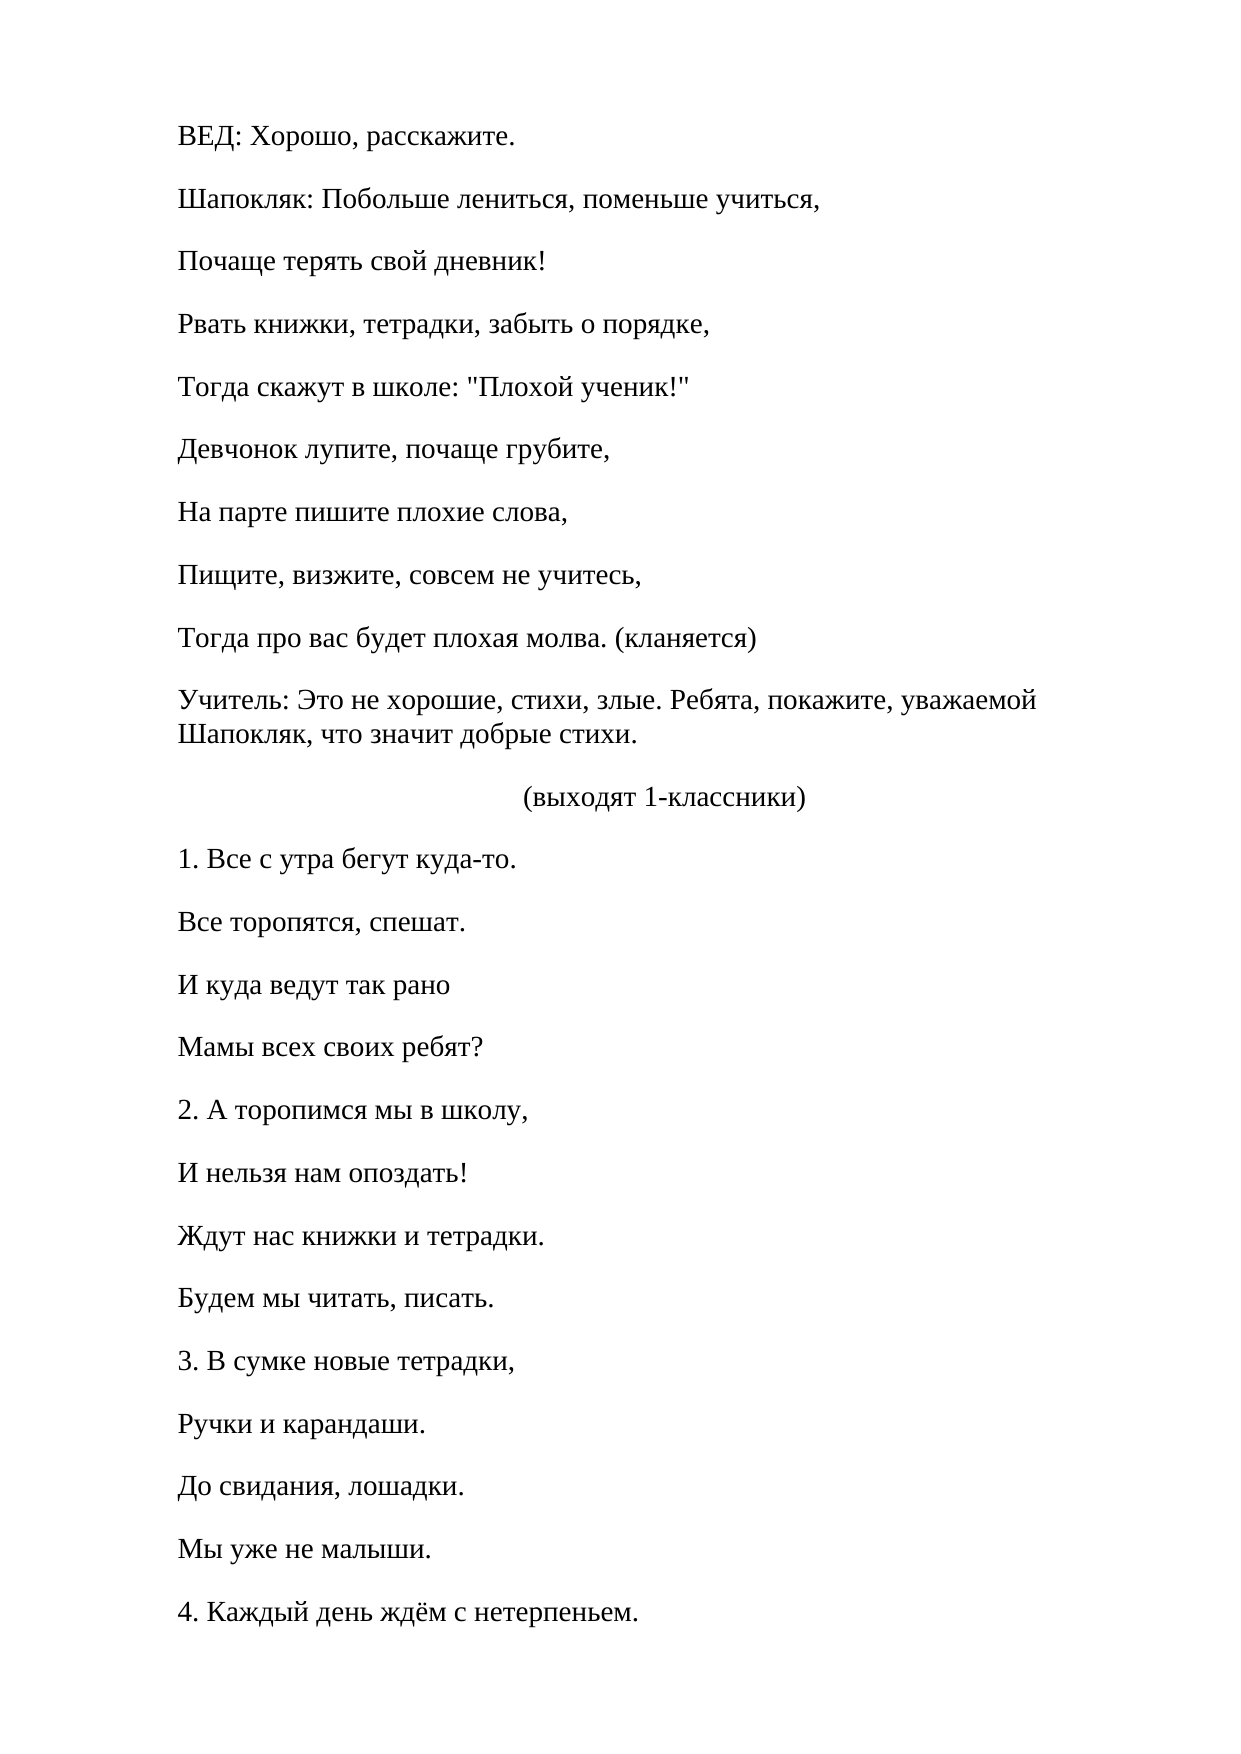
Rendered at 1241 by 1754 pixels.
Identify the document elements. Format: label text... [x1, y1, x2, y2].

text Почаще терять свой дневник! [177, 243, 1152, 277]
text Учитель: Это не хорошие, стихи, злые. Ребята, покажите, уважаемой Шапокляк, что значит добрые стихи. [177, 682, 1152, 749]
text На парте пишите плохие слова, [177, 494, 1152, 528]
text 2. А торопимся мы в школу, [177, 1092, 1152, 1126]
text (выходят 1-классники) [177, 779, 1152, 812]
text 1. Все с утра бегут куда-то. [177, 841, 1152, 875]
text Шапокляк: Побольше лениться, поменьше учиться, [177, 181, 1152, 214]
text Ручки и карандаши. [177, 1406, 1152, 1439]
text Мы уже не малыши. [177, 1531, 1152, 1565]
text Ждут нас книжки и тетрадки. [177, 1218, 1152, 1251]
text Тогда скажут в школе: "Плохой ученик!" [177, 369, 1152, 402]
text ВЕД: Хорошо, расскажите. [177, 118, 1152, 152]
text И нельзя нам опоздать! [177, 1155, 1152, 1188]
text 3. В сумке новые тетрадки, [177, 1343, 1152, 1377]
text Тогда про вас будет плохая молва. (кланяется) [177, 620, 1152, 653]
text 4. Каждый день ждём с нетерпеньем. [177, 1594, 1152, 1627]
text Мамы всех своих ребят? [177, 1029, 1152, 1063]
text Будем мы читать, писать. [177, 1280, 1152, 1314]
text Рвать книжки, тетрадки, забыть о порядке, [177, 306, 1152, 340]
text Пищите, визжите, совсем не учитесь, [177, 557, 1152, 591]
text Все торопятся, спешат. [177, 904, 1152, 938]
text И куда ведут так рано [177, 967, 1152, 1000]
text До свидания, лошадки. [177, 1468, 1152, 1502]
text Девчонок лупите, почаще грубите, [177, 432, 1152, 465]
